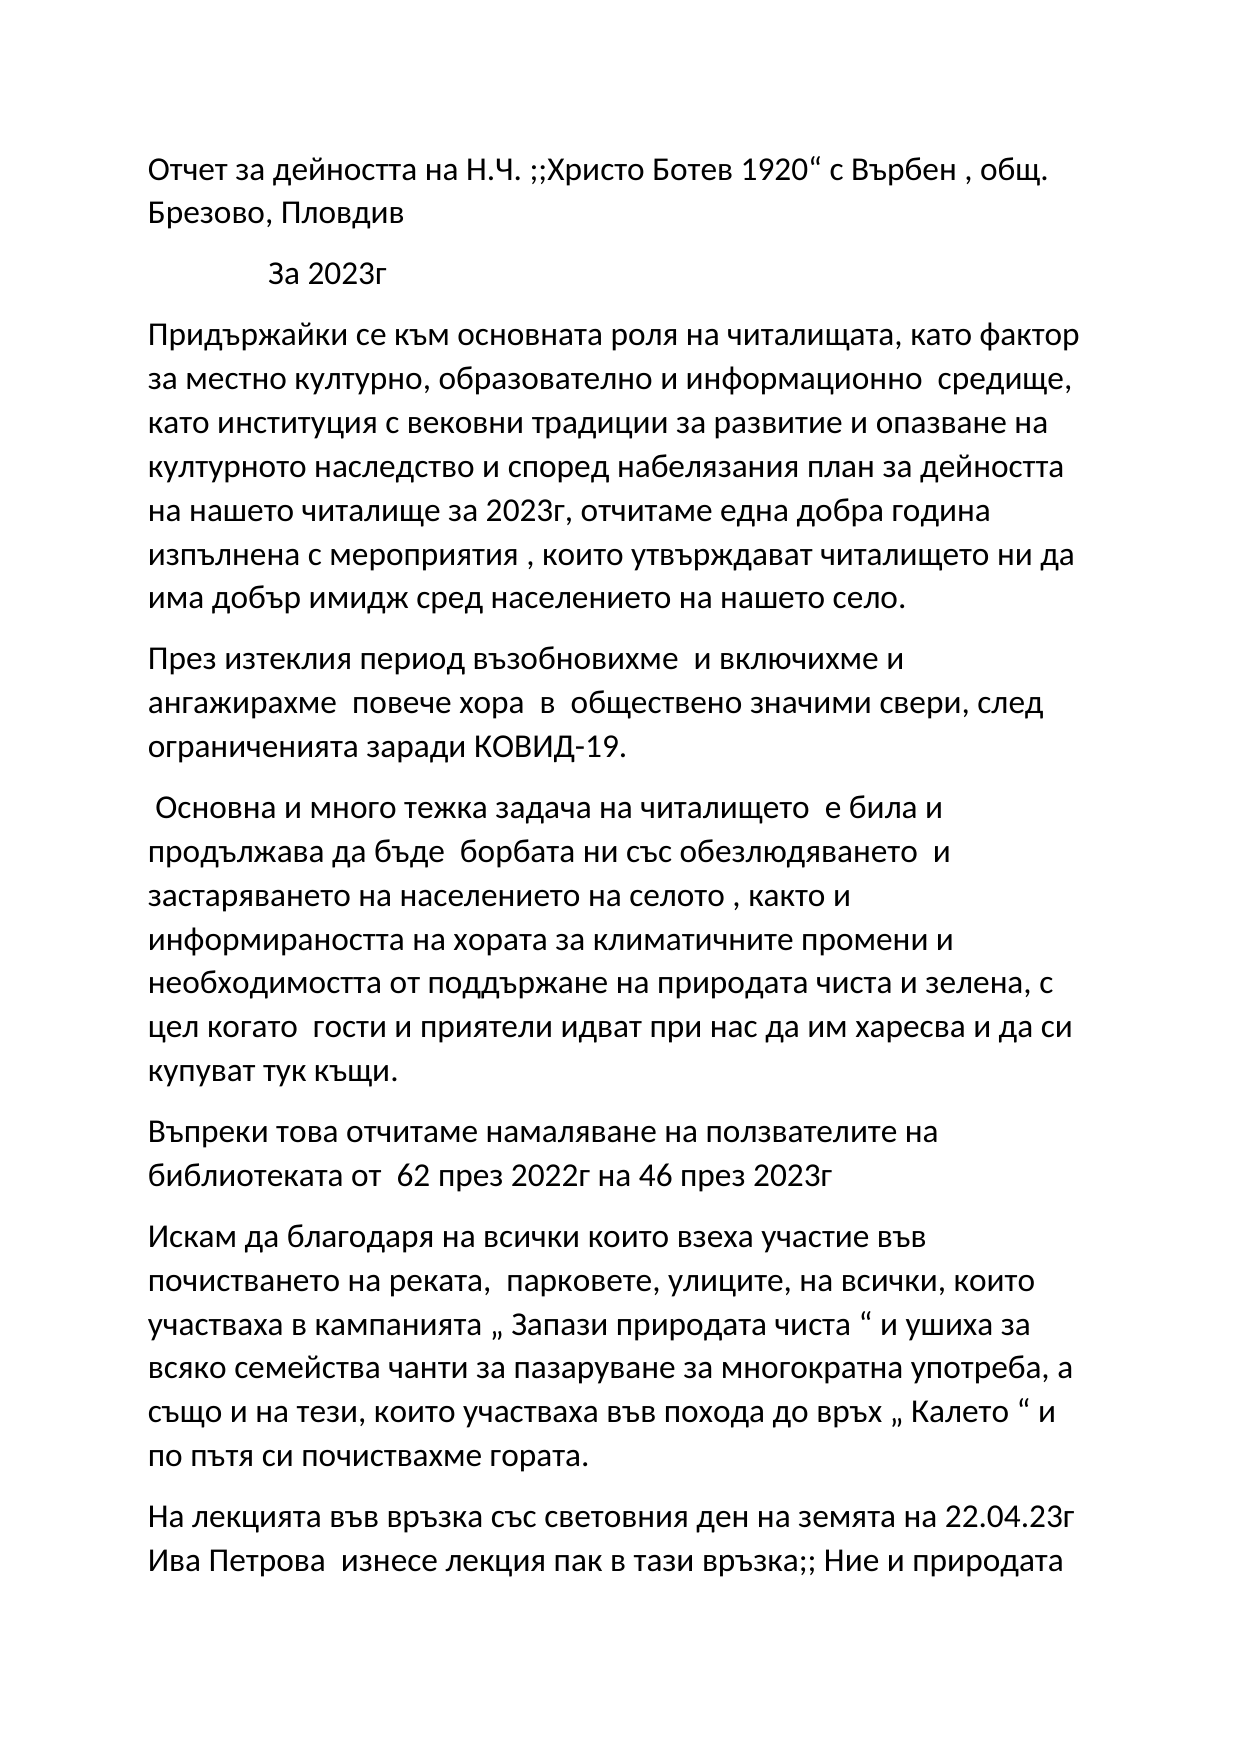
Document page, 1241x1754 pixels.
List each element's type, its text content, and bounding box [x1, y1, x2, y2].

text Основна и много тежка задача на читалището е била и продължава да бъде борбата ни със обезлюдяването и застаряването на населението на селото , както и информираността на хората за климатичните промени и необходимостта от поддържане на природата чиста и зелена, с цел когато гости и приятели идват при нас да им харесва и да си купуват тук къщи. [148, 786, 1093, 1090]
text За 2023г [148, 252, 1093, 293]
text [148, 1495, 1093, 1580]
text Отчет за дейността на Н.Ч. ;;Христо Ботев 1920“ с Върбен , общ. Брезово, Пловдив [148, 148, 1093, 232]
text През изтеклия период възобновихме и включихме и ангажирахме повече хора в обществено значими свери, след ограниченията заради КОВИД-19. [148, 637, 1093, 766]
text Искам да благодаря на всички които взеха участие във почистването на реката, парковете, улиците, на всички, които участваха в кампанията „ Запази природата чиста “ и ушиха за всяко семейства чанти за пазаруване за многократна употреба, а също и на тези, които участваха във похода до връх „ Калето “ и по пътя си почиствахме гората. [148, 1215, 1093, 1475]
text Въпреки това отчитаме намаляване на ползвателите на библиотеката от 62 през 2022г на 46 през 2023г [148, 1110, 1093, 1195]
text Придържайки се към основната роля на читалищата, като фактор за местно културно, образователно и информационно средище, като институция с вековни традиции за развитие и опазване на културното наследство и според набелязания план за дейността на нашето читалище за 2023г, отчитаме една добра година изпълнена с мероприятия , които утвърждават читалището ни да има добър имидж сред населението на нашето село. [148, 313, 1093, 617]
